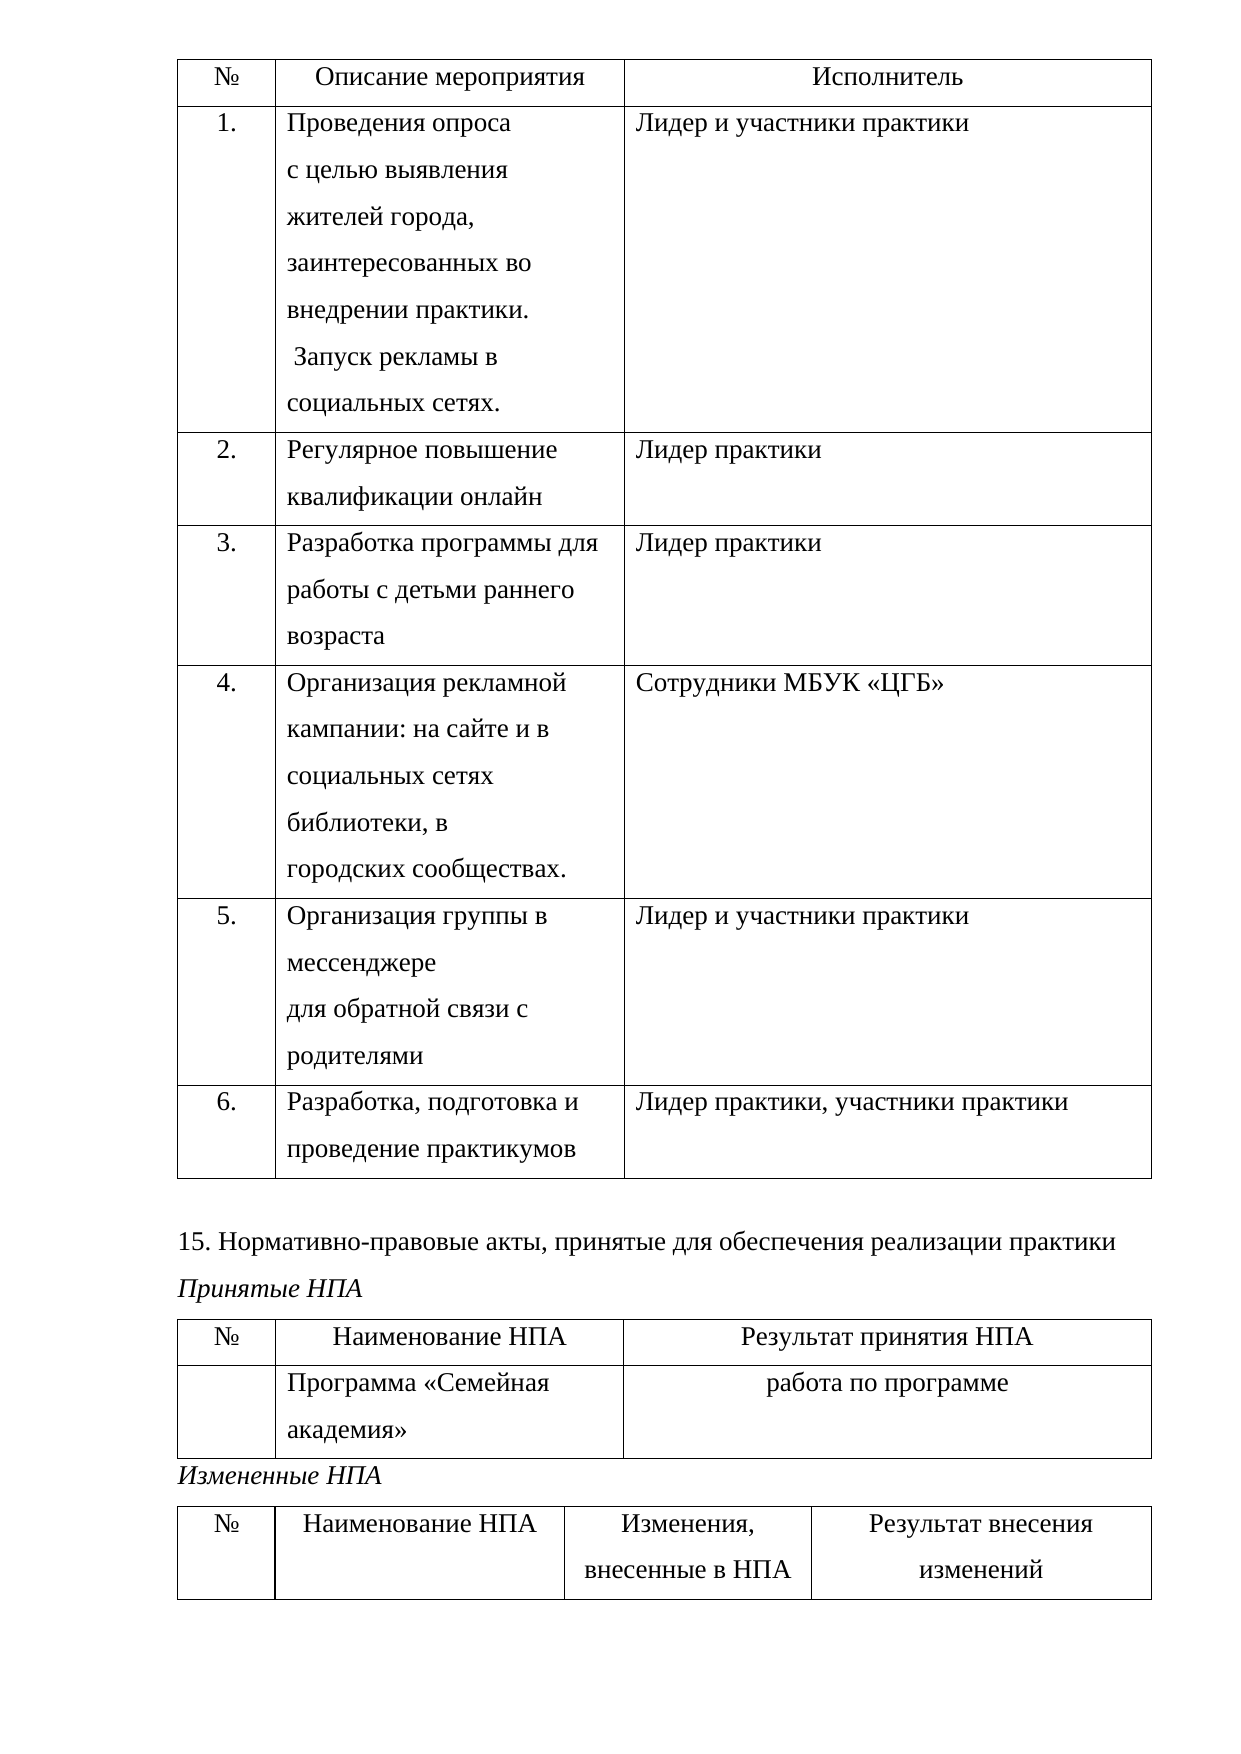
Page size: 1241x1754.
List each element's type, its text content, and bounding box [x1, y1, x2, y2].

table_cell работа по программе [624, 1366, 1151, 1458]
table_cell Организация рекламной кампании: на сайте и в социальных сетях библиотеки, в городских сообществах. [276, 666, 624, 898]
table_cell Разработка, подготовка и проведение практикумов [276, 1086, 624, 1178]
table_header Результат принятия НПА [624, 1320, 1151, 1365]
table_header № [178, 60, 275, 106]
table_cell Сотрудники МБУК «ЦГБ» [625, 666, 1151, 898]
table_header Наименование НПА [276, 1507, 564, 1599]
text 15. Нормативно-правовые акты, принятые для обеспечения реализации практики [177, 1225, 1152, 1256]
table_cell [178, 1366, 275, 1458]
table_cell Лидер и участники практики [625, 899, 1151, 1084]
table_header Описание мероприятия [276, 60, 624, 106]
table_cell Организация группы в мессенджере для обратной связи с родителями [276, 899, 624, 1084]
table_cell Проведения опроса с целью выявления жителей города, заинтересованных во внедрении практики. Запуск рекламы в социальных сетях. [276, 107, 624, 432]
table_header № [178, 1507, 274, 1599]
table_header № [178, 1320, 275, 1365]
table_header Результат внесения изменений [812, 1507, 1151, 1599]
table_cell 2. [178, 433, 275, 525]
text Измененные НПА [177, 1459, 1152, 1490]
table_cell 4. [178, 666, 275, 898]
table_header Исполнитель [625, 60, 1151, 106]
table_cell Лидер и участники практики [625, 107, 1151, 432]
table_cell 3. [178, 526, 275, 665]
table_cell Лидер практики, участники практики [625, 1086, 1151, 1178]
table_cell Разработка программы для работы с детьми раннего возраста [276, 526, 624, 665]
table_cell 6. [178, 1086, 275, 1178]
text Принятые НПА [177, 1272, 1152, 1303]
table_cell Программа «Семейная академия» [276, 1366, 623, 1458]
table_header Изменения, внесенные в НПА [565, 1507, 811, 1599]
table_cell 5. [178, 899, 275, 1084]
table_cell Лидер практики [625, 433, 1151, 525]
table_cell Регулярное повышение квалификации онлайн [276, 433, 624, 525]
table_header Наименование НПА [276, 1320, 623, 1365]
table_cell Лидер практики [625, 526, 1151, 665]
table_cell 1. [178, 107, 275, 432]
